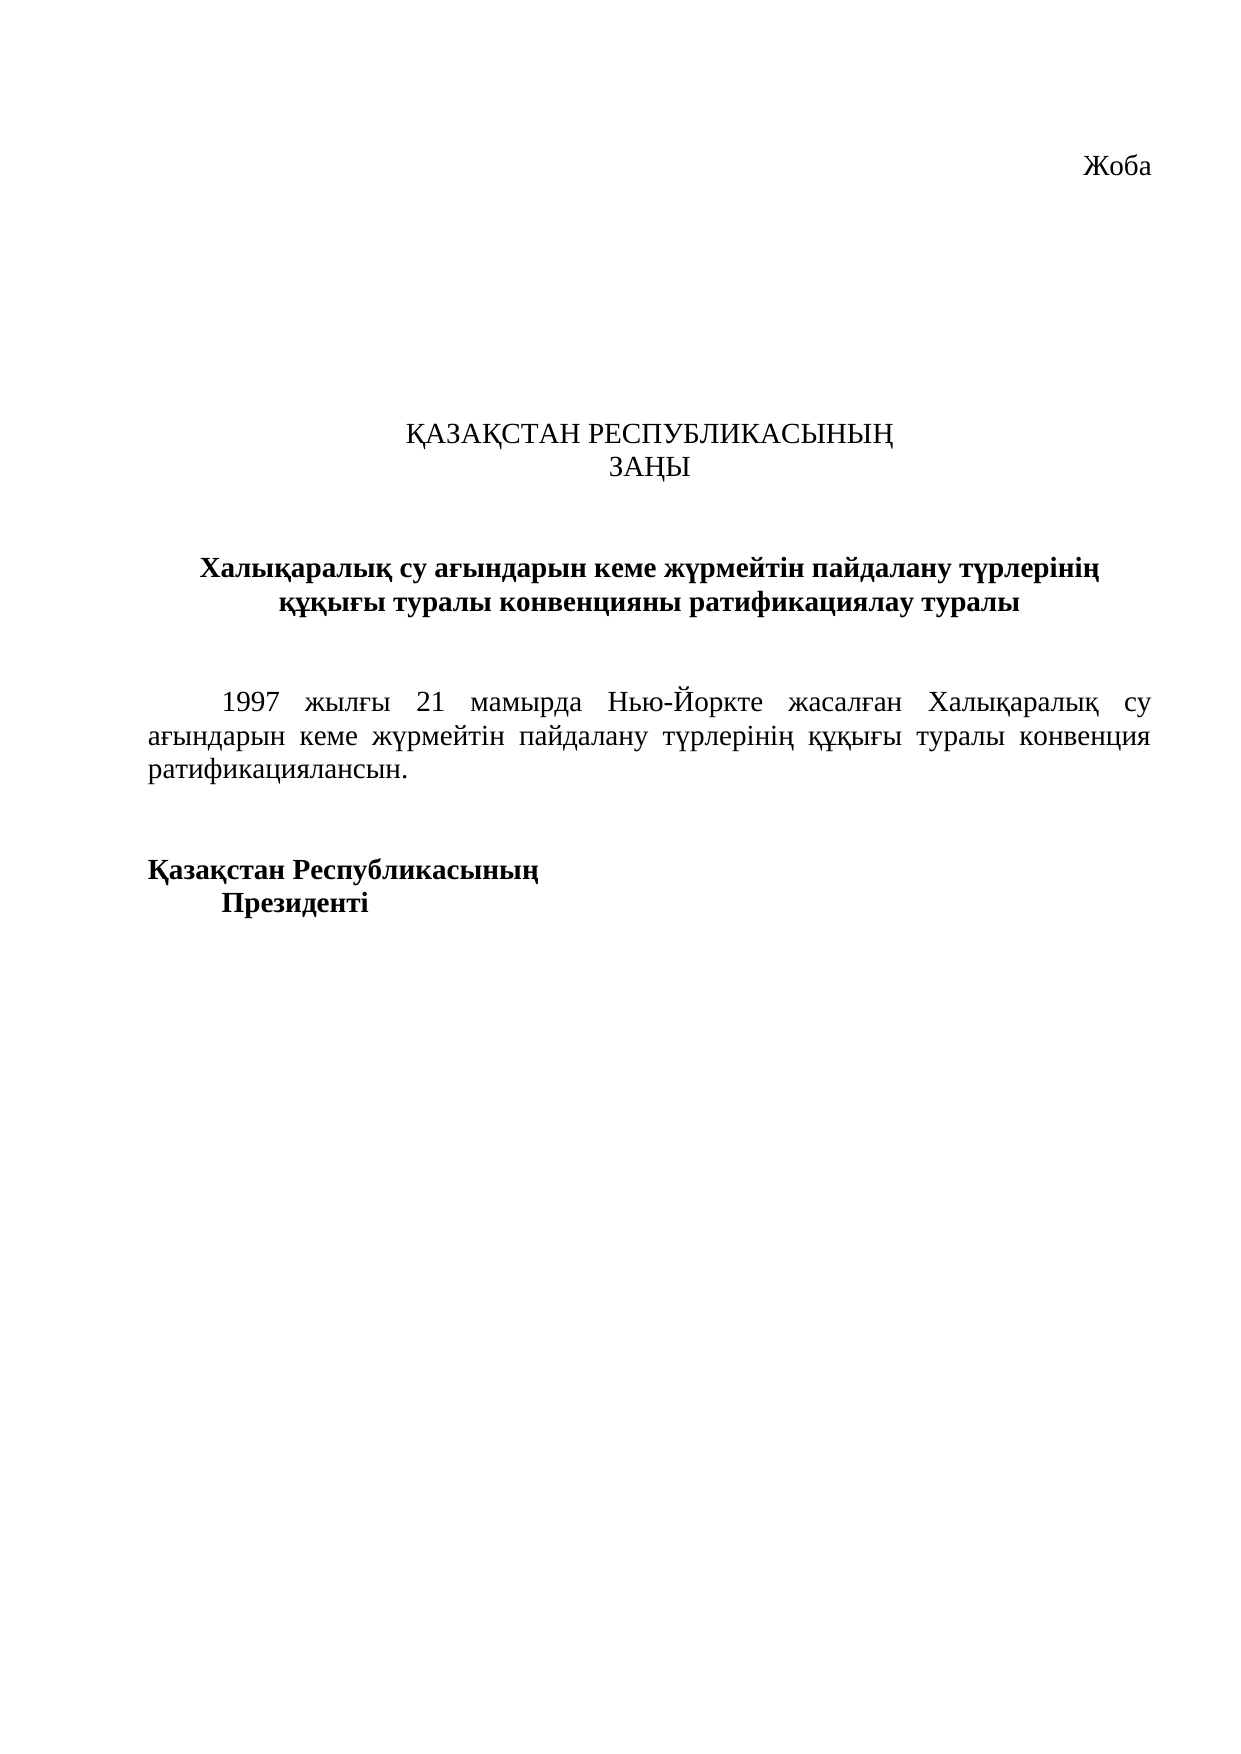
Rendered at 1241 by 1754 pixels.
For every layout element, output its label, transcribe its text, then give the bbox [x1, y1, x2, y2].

text 1997 жылғы 21 мамырда Нью-Йоркте жасалған Халықаралық су ағындарын кеме жүрмейтін пайдалану түрлерінің құқығы туралы конвенция ратификациялансын. [148, 684, 1152, 785]
text Қазақстан Республикасының [148, 852, 1152, 886]
text Президенті [221, 886, 1152, 919]
text Халықаралық су ағындарын кеме жүрмейтін пайдалану түрлерінің құқығы туралы конвенцияны ратификациялау туралы [148, 550, 1152, 617]
text ЗАҢЫ [148, 449, 1152, 483]
text ҚАЗАҚСТАН РЕСПУБЛИКАСЫНЫҢ [148, 416, 1152, 449]
text Жоба [148, 148, 1152, 181]
